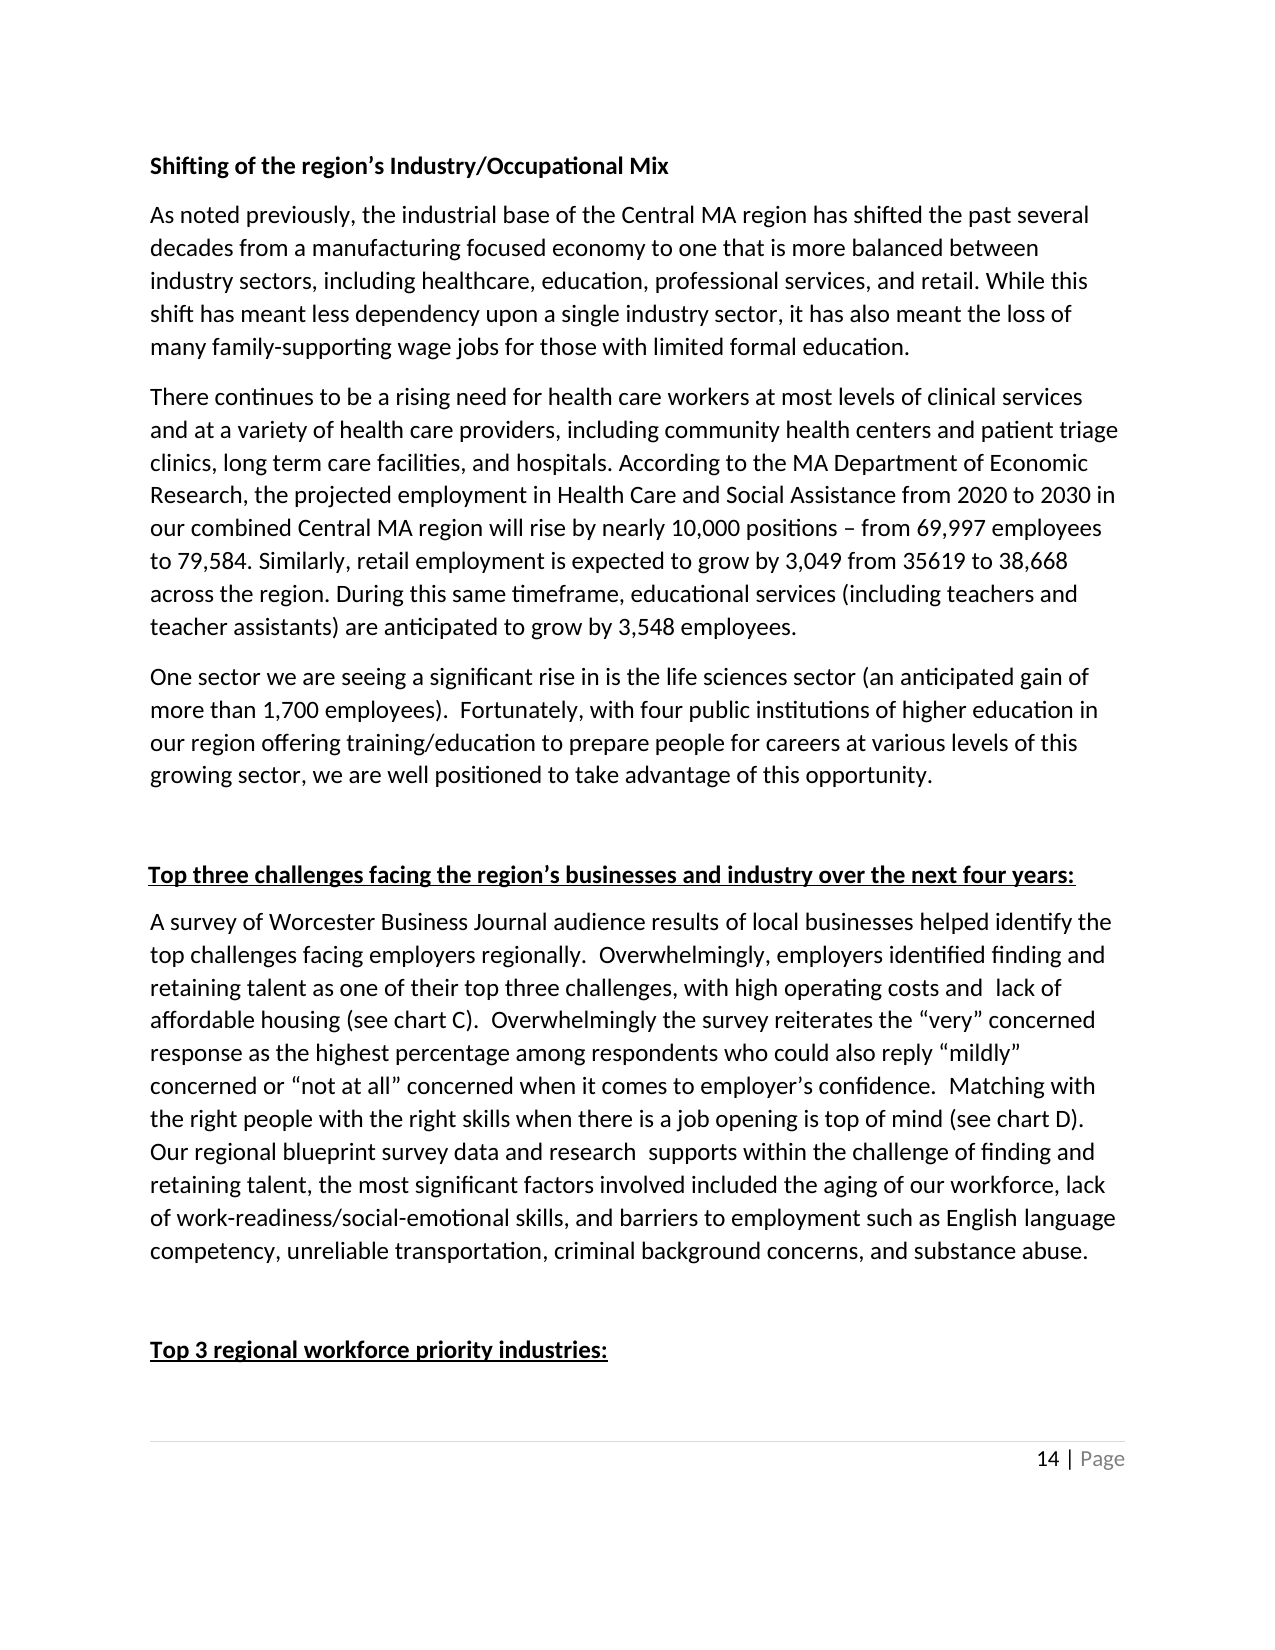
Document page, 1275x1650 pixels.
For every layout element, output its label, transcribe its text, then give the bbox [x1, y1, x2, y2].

text Shifting of the region’s Industry/Occupational Mix [150, 150, 1125, 181]
text As noted previously, the industrial base of the Central MA region has shifted the past several decades from a manufacturing focused economy to one that is more balanced between industry sectors, including healthcare, education, professional services, and retail. While this shift has meant less dependency upon a single industry sector, it has also meant the loss of many family-supporting wage jobs for those with limited formal education. [150, 199, 1125, 362]
text There continues to be a rising need for health care workers at most levels of clinical services and at a variety of health care providers, including community health centers and patient triage clinics, long term care facilities, and hospitals. According to the MA Department of Economic Research, the projected employment in Health Care and Social Assistance from 2020 to 2030 in our combined Central MA region will rise by nearly 10,000 positions – from 69,997 employees to 79,584. Similarly, retail employment is expected to grow by 3,049 from 35619 to 38,668 across the region. During this same timeframe, educational services (including teachers and teacher assistants) are anticipated to grow by 3,548 employees. [150, 381, 1125, 642]
text Top three challenges facing the region’s businesses and industry over the next four years: [148, 859, 1127, 889]
text A survey of Worcester Business Journal audience results of local businesses helped identify the top challenges facing employers regionally. Overwhelmingly, employers identified finding and retaining talent as one of their top three challenges, with high operating costs and lack of affordable housing (see chart C). Overwhelmingly the survey reiterates the “very” concerned response as the highest percentage among respondents who could also reply “mildly” concerned or “not at all” concerned when it comes to employer’s confidence. Matching with the right people with the right skills when there is a job opening is top of mind (see chart D). Our regional blueprint survey data and research supports within the challenge of finding and retaining talent, the most significant factors involved included the aging of our workforce, lack of work-readiness/social-emotional skills, and barriers to employment such as English language competency, unreliable transportation, criminal background concerns, and substance abuse. [150, 906, 1125, 1266]
text One sector we are seeing a significant rise in is the life sciences sector (an anticipated gain of more than 1,700 employees). Fortunately, with four public institutions of higher education in our region offering training/education to prepare people for careers at various levels of this growing sector, we are well positioned to take advantage of this opportunity. [150, 661, 1125, 790]
text Top 3 regional workforce priority industries: [150, 1334, 1125, 1365]
